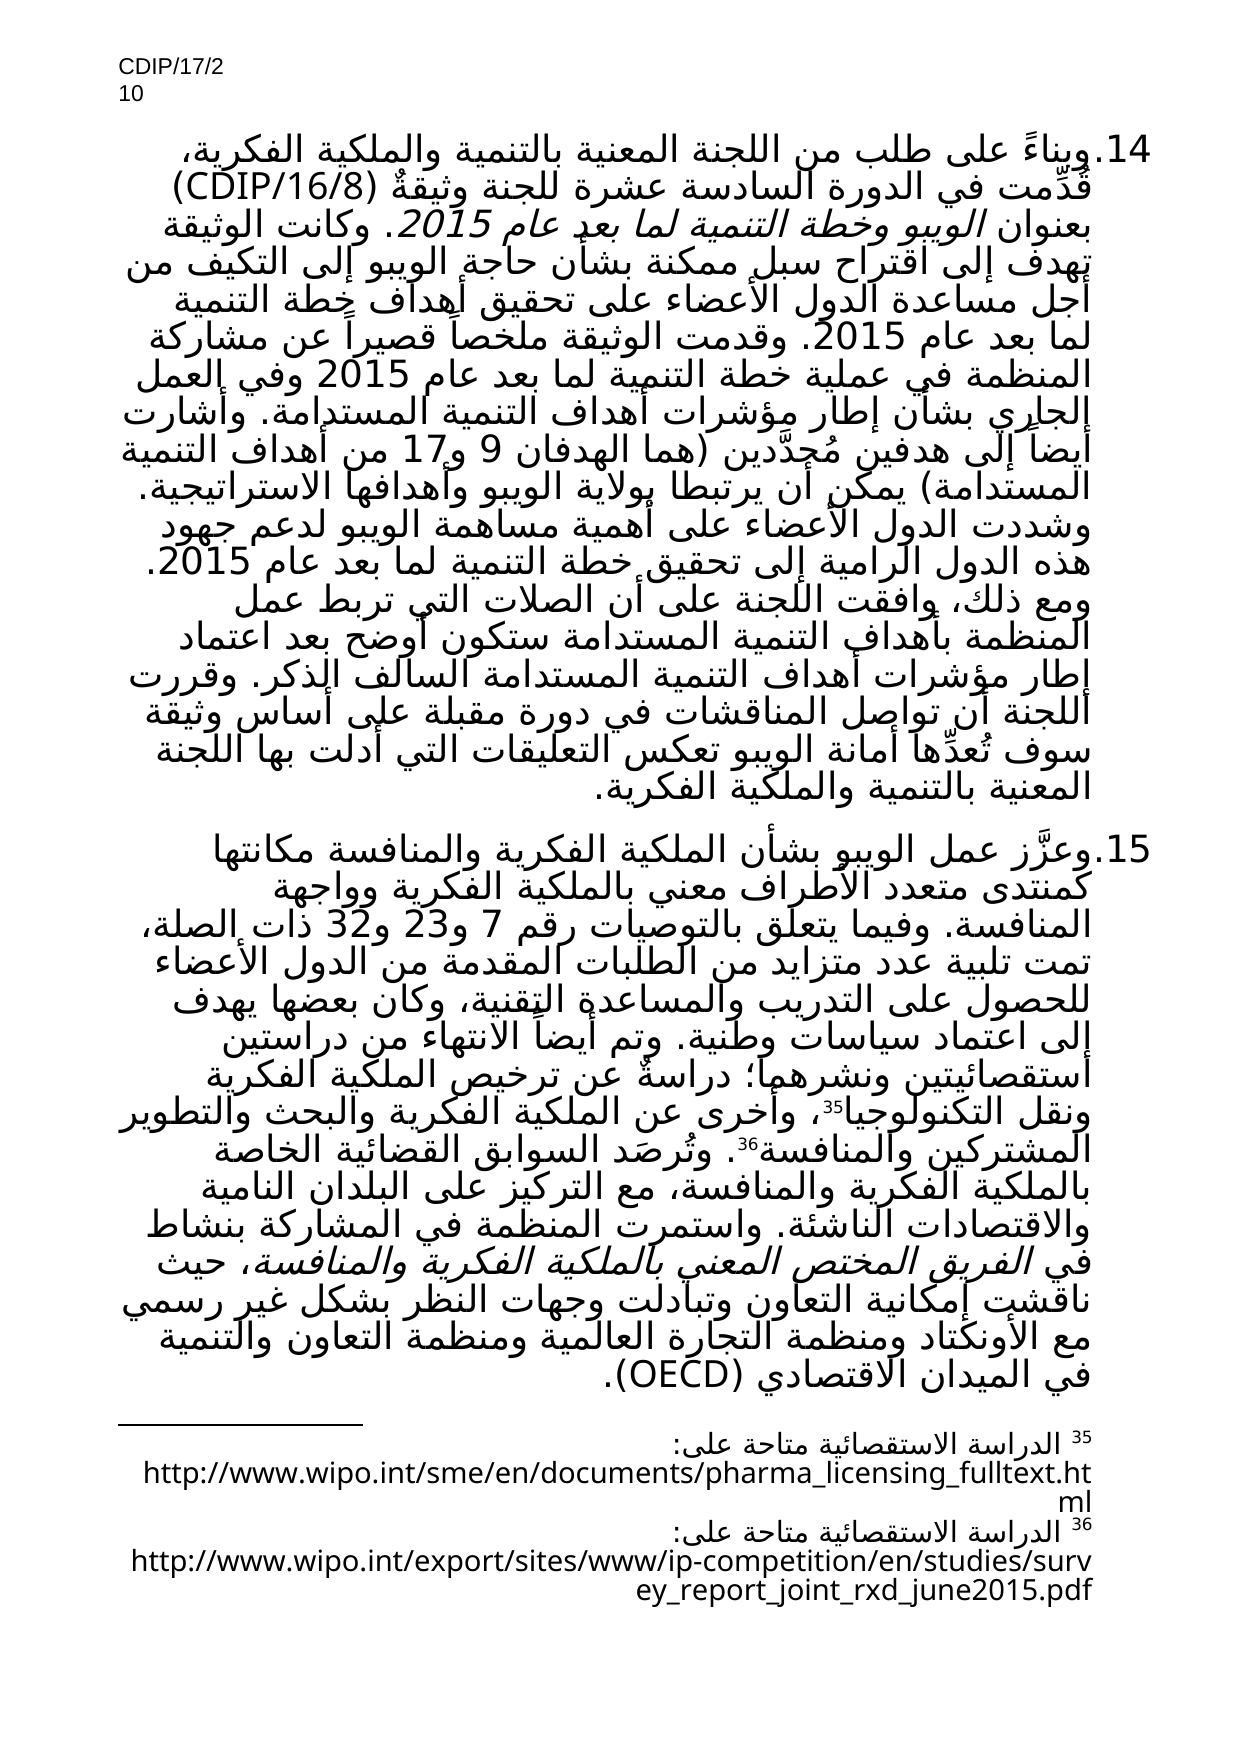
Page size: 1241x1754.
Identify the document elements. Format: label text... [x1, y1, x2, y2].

list وعزَّز عمل الويبو بشأن الملكية الفكرية والمنافسة مكانتها كمنتدى متعدد الأطراف معني بالملكية الفكرية وواجهة المنافسة. وفيما يتعلق بالتوصيات رقم 7 و23 و32 ذات الصلة، تمت تلبية عدد متزايد من الطلبات المقدمة من الدول الأعضاء للحصول على التدريب والمساعدة التقنية، وكان بعضها يهدف إلى اعتماد سياسات وطنية. وتم أيضاً الانتهاء من دراستين استقصائيتين ونشرهما؛ دراسةٌ عن ترخيص الملكية الفكرية ونقل التكنولوجيا، وأخرى عن الملكية الفكرية والبحث والتطوير المشتركين والمنافسة. وتُرصَد السوابق القضائية الخاصة بالملكية الفكرية والمنافسة، مع التركيز على البلدان النامية والاقتصادات الناشئة. واستمرت المنظمة في المشاركة بنشاط في الفريق المختص المعني بالملكية الفكرية والمنافسة، حيث ناقشت إمكانية التعاون وتبادلت وجهات النظر بشكل غير رسمي مع الأونكتاد ومنظمة التجارة العالمية ومنظمة التعاون والتنمية في الميدان الاقتصادي (OECD). [118, 832, 1093, 1395]
list وبناءً على طلب من اللجنة المعنية بالتنمية والملكية الفكرية، قُدِّمت في الدورة السادسة عشرة للجنة وثيقةٌ (CDIP/16/8) بعنوان الويبو وخطة التنمية لما بعد عام 2015. وكانت الوثيقة تهدف إلى اقتراح سبل ممكنة بشأن حاجة الويبو إلى التكيف من أجل مساعدة الدول الأعضاء على تحقيق أهداف خطة التنمية لما بعد عام 2015. وقدمت الوثيقة ملخصاً قصيراً عن مشاركة المنظمة في عملية خطة التنمية لما بعد عام 2015 وفي العمل الجاري بشأن إطار مؤشرات أهداف التنمية المستدامة. وأشارت أيضاً إلى هدفين مُحدَّدين (هما الهدفان 9 و17 من أهداف التنمية المستدامة) يمكن أن يرتبطا بولاية الويبو وأهدافها الاستراتيجية. وشددت الدول الأعضاء على أهمية مساهمة الويبو لدعم جهود هذه الدول الرامية إلى تحقيق خطة التنمية لما بعد عام 2015. ومع ذلك، وافقت اللجنة على أن الصلات التي تربط عمل المنظمة بأهداف التنمية المستدامة ستكون أوضح بعد اعتماد إطار مؤشرات أهداف التنمية المستدامة السالف الذكر. وقررت اللجنة أن تواصل المناقشات في دورة مقبلة على أساس وثيقة سوف تُعدِّها أمانة الويبو تعكس التعليقات التي أدلت بها اللجنة المعنية بالتنمية والملكية الفكرية. [118, 132, 1093, 807]
